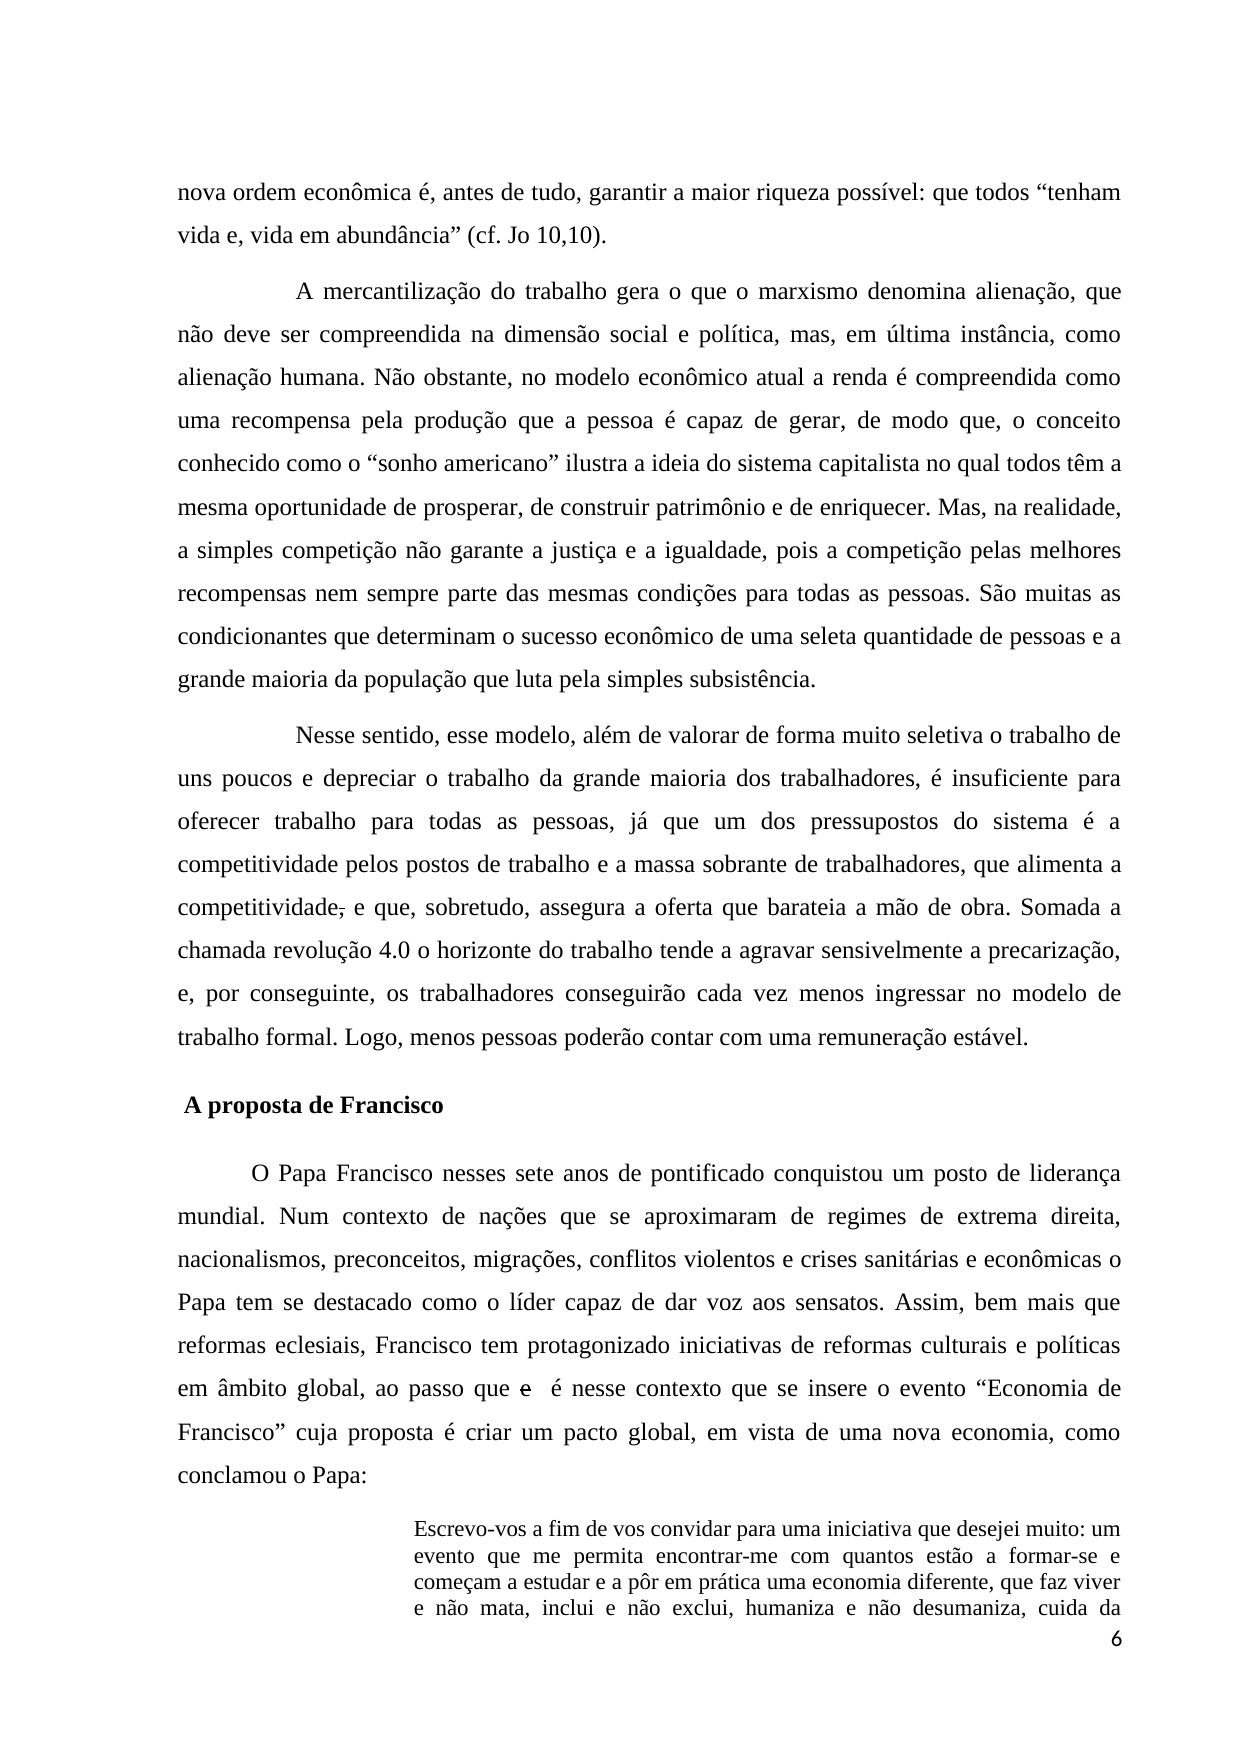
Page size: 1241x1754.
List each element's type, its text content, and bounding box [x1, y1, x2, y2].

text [177, 206, 1122, 249]
text O Papa Francisco nesses sete anos de pontificado conquistou um posto de liderança mundial. Num contexto de nações que se aproximaram de regimes de extrema direita, nacionalismos, preconceitos, migrações, conflitos violentos e crises sanitárias e econômicas o Papa tem se destacado como o líder capaz de dar voz aos sensatos. Assim, bem mais que reformas eclesiais, Francisco tem protagonizado iniciativas de reformas culturais e políticas em âmbito global, ao passo que e é nesse contexto que se insere o evento “Economia de Francisco” cuja proposta é criar um pacto global, em vista de uma nova economia, como conclamou o Papa: [177, 1158, 1122, 1488]
text Nesse sentido, esse modelo, além de valorar de forma muito seletiva o trabalho de uns poucos e depreciar o trabalho da grande maioria dos trabalhadores, é insuficiente para oferecer trabalho para todas as pessoas, já que um dos pressupostos do sistema é a competitividade pelos postos de trabalho e a massa sobrante de trabalhadores, que alimenta a competitividade, e que, sobretudo, assegura a oferta que barateia a mão de obra. Somada a chamada revolução 4.0 o horizonte do trabalho tende a agravar sensivelmente a precarização, e, por conseguinte, os trabalhadores conseguirão cada vez menos ingressar no modelo de trabalho formal. Logo, menos pessoas poderão contar com uma remuneração estável. [177, 720, 1122, 1050]
text A mercantilização do trabalho gera o que o marxismo denomina alienação, que não deve ser compreendida na dimensão social e política, mas, em última instância, como alienação humana. Não obstante, no modelo econômico atual a renda é compreendida como uma recompensa pela produção que a pessoa é capaz de gerar, de modo que, o conceito conhecido como o “sonho americano” ilustra a ideia do sistema capitalista no qual todos têm a mesma oportunidade de prosperar, de construir patrimônio e de enriquecer. Mas, na realidade, a simples competição não garante a justiça e a igualdade, pois a competição pelas melhores recompensas nem sempre parte das mesmas condições para todas as pessoas. São muitas as condicionantes que determinam o sucesso econômico de uma seleta quantidade de pessoas e a grande maioria da população que luta pela simples subsistência. [177, 276, 1122, 693]
text A proposta de Francisco [177, 1090, 1122, 1118]
